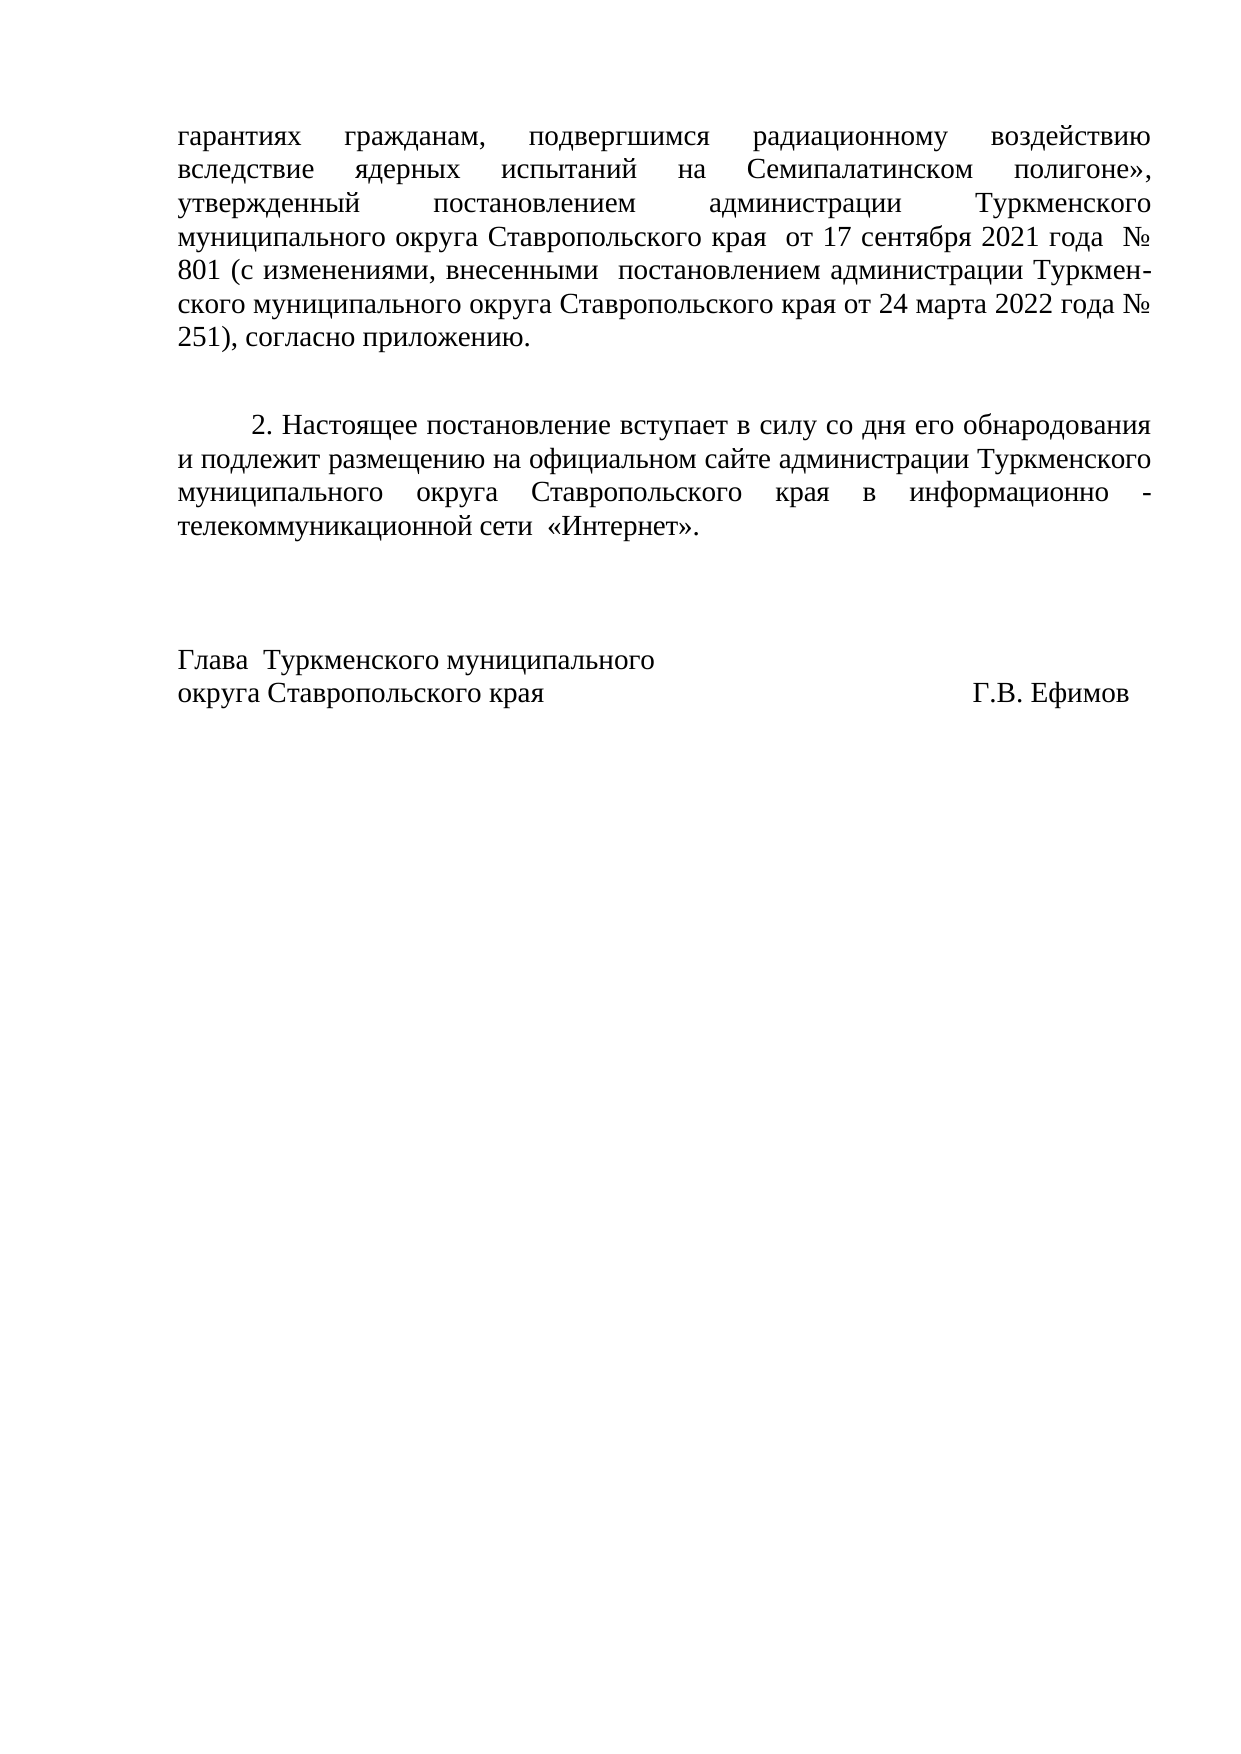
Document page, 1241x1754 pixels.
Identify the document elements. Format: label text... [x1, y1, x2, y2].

text 2. Настоящее постановление вступает в силу со дня его обнародования и подлежит размещению на официальном сайте администрации Туркменского муниципального округа Ставропольского края в информационно - телекоммуникационной сети «Интернет». [177, 407, 1152, 541]
text Глава Туркменского муниципального [177, 642, 1152, 676]
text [177, 118, 1152, 353]
text округа Ставропольского края Г.В. Ефимов [177, 676, 1152, 709]
